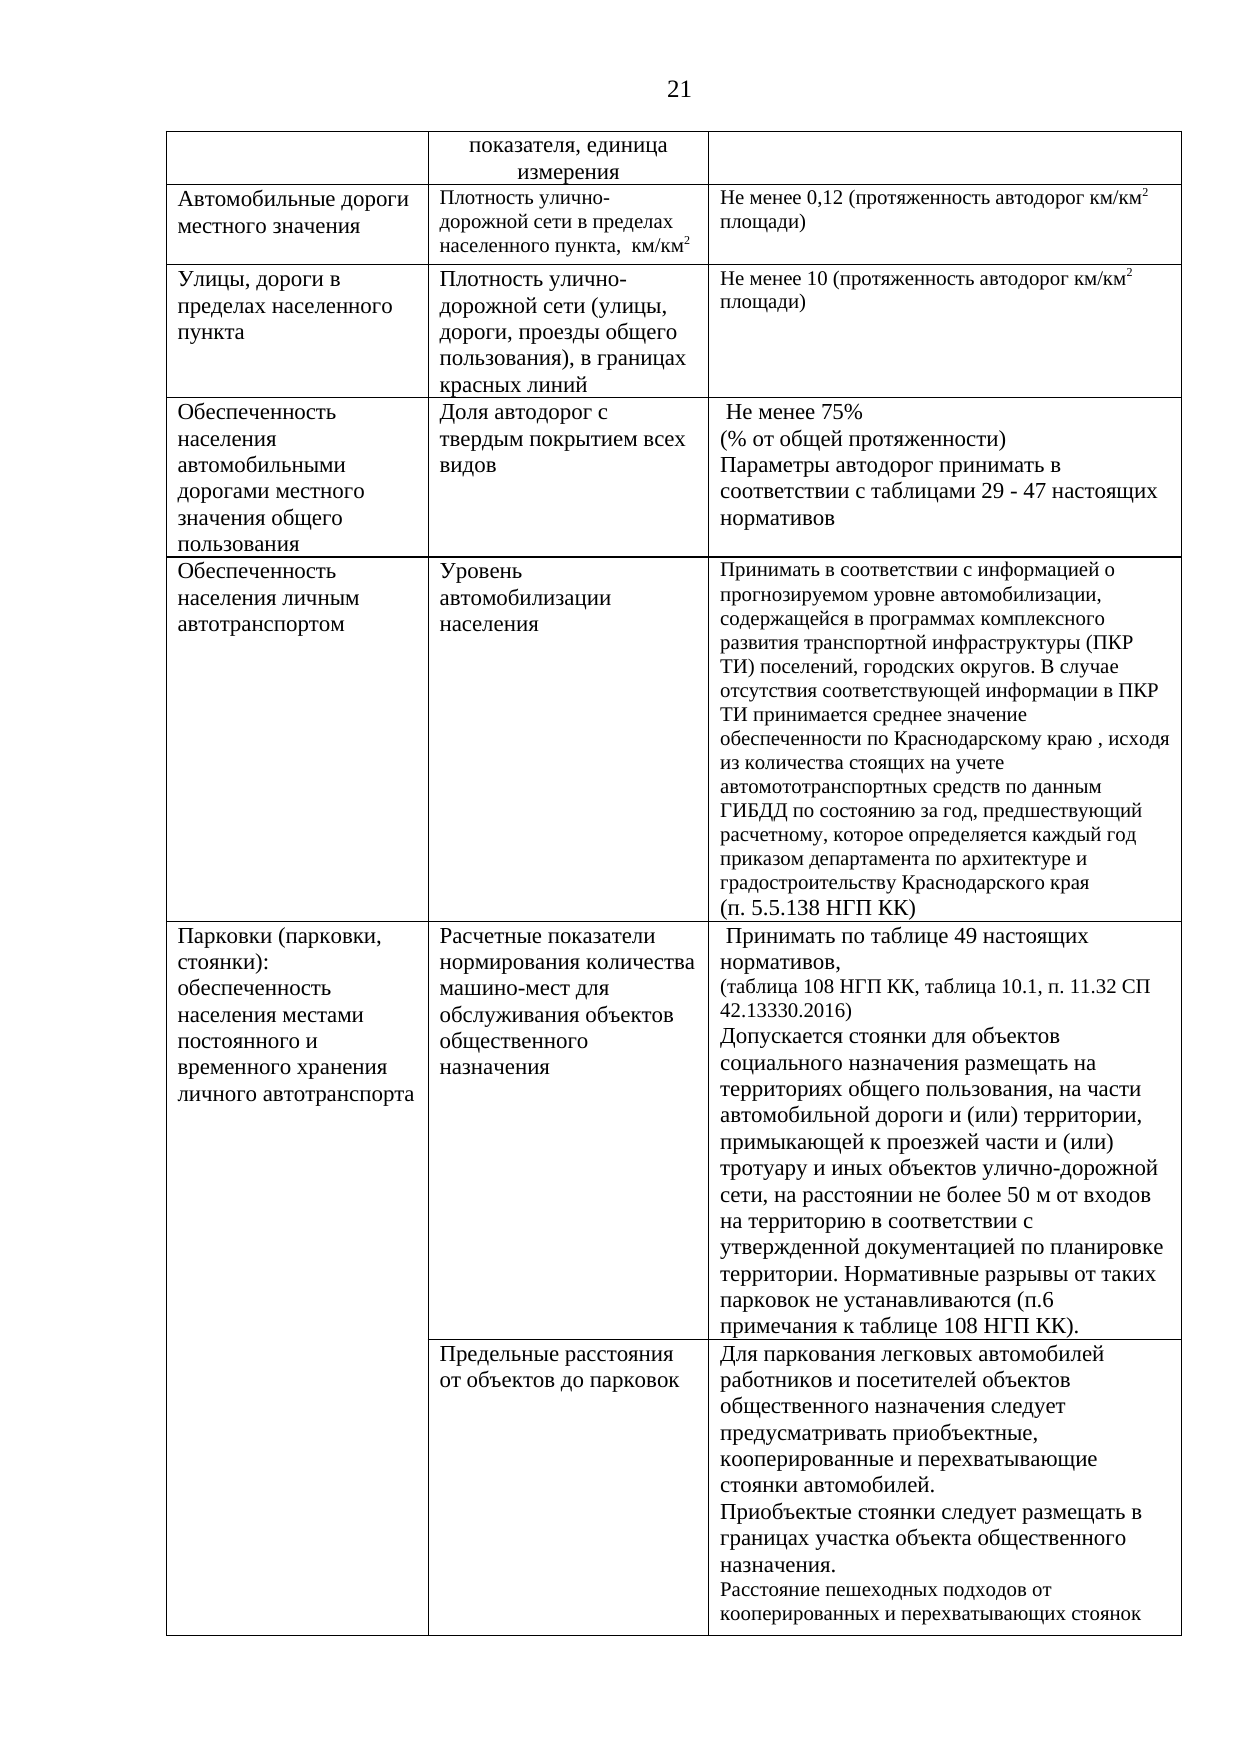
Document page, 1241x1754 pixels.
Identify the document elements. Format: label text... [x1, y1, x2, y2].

table_cell Не менее 75% (% от общей протяженности) Параметры автодорог принимать в соответствии с таблицами 29 - 47 настоящих нормативов [709, 398, 1181, 556]
table_cell Улицы, дороги в пределах населенного пункта [167, 265, 428, 397]
table_cell Парковки (парковки, стоянки): обеспеченность населения местами постоянного и временного хранения личного автотранспорта [167, 922, 428, 1635]
table_cell Доля автодорог с твердым покрытием всех видов [429, 398, 708, 556]
table_cell Не менее 10 (протяженность автодорог км/км2 площади) [709, 265, 1181, 397]
table_cell Принимать в соответствии с информацией о прогнозируемом уровне автомобилизации, содержащейся в программах комплексного развития транспортной инфраструктуры (ПКР ТИ) поселений, городских округов. В случае отсутствия соответствующей информации в ПКР ТИ принимается среднее значение обеспеченности по Краснодарскому краю , исходя из количества стоящих на учете автомототранспортных средств по данным ГИБДД по состоянию за год, предшествующий расчетному, которое определяется каждый год приказом департамента по архитектуре и градостроительству Краснодарского края (п. 5.5.138 НГП КК) [709, 558, 1181, 921]
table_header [167, 132, 428, 184]
table_cell Плотность улично-дорожной сети в пределах населенного пункта, км/км2 [429, 185, 708, 264]
table_cell Обеспеченность населения автомобильными дорогами местного значения общего пользования [167, 398, 428, 556]
table_cell Автомобильные дороги местного значения [167, 185, 428, 264]
table_cell Уровень автомобилизации населения [429, 558, 708, 921]
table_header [429, 132, 708, 184]
table_cell Принимать по таблице 49 настоящих нормативов, (таблица 108 НГП КК, таблица 10.1, п. 11.32 СП 42.13330.2016) Допускается стоянки для объектов социального назначения размещать на территориях общего пользования, на части автомобильной дороги и (или) территории, примыкающей к проезжей части и (или) тротуару и иных объектов улично-дорожной сети, на расстоянии не более 50 м от входов на территорию в соответствии с утвержденной документацией по планировке территории. Нормативные разрывы от таких парковок не устанавливаются (п.6 примечания к таблице 108 НГП КК). [709, 922, 1181, 1339]
table_cell Расчетные показатели нормирования количества машино-мест для обслуживания объектов общественного назначения [429, 922, 708, 1339]
table_cell Плотность улично-дорожной сети (улицы, дороги, проезды общего пользования), в границах красных линий [429, 265, 708, 397]
table_cell Обеспеченность населения личным автотранспортом [167, 558, 428, 921]
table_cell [429, 1340, 708, 1635]
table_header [709, 132, 1181, 184]
table_cell Не менее 0,12 (протяженность автодорог км/км2 площади) [709, 185, 1181, 264]
